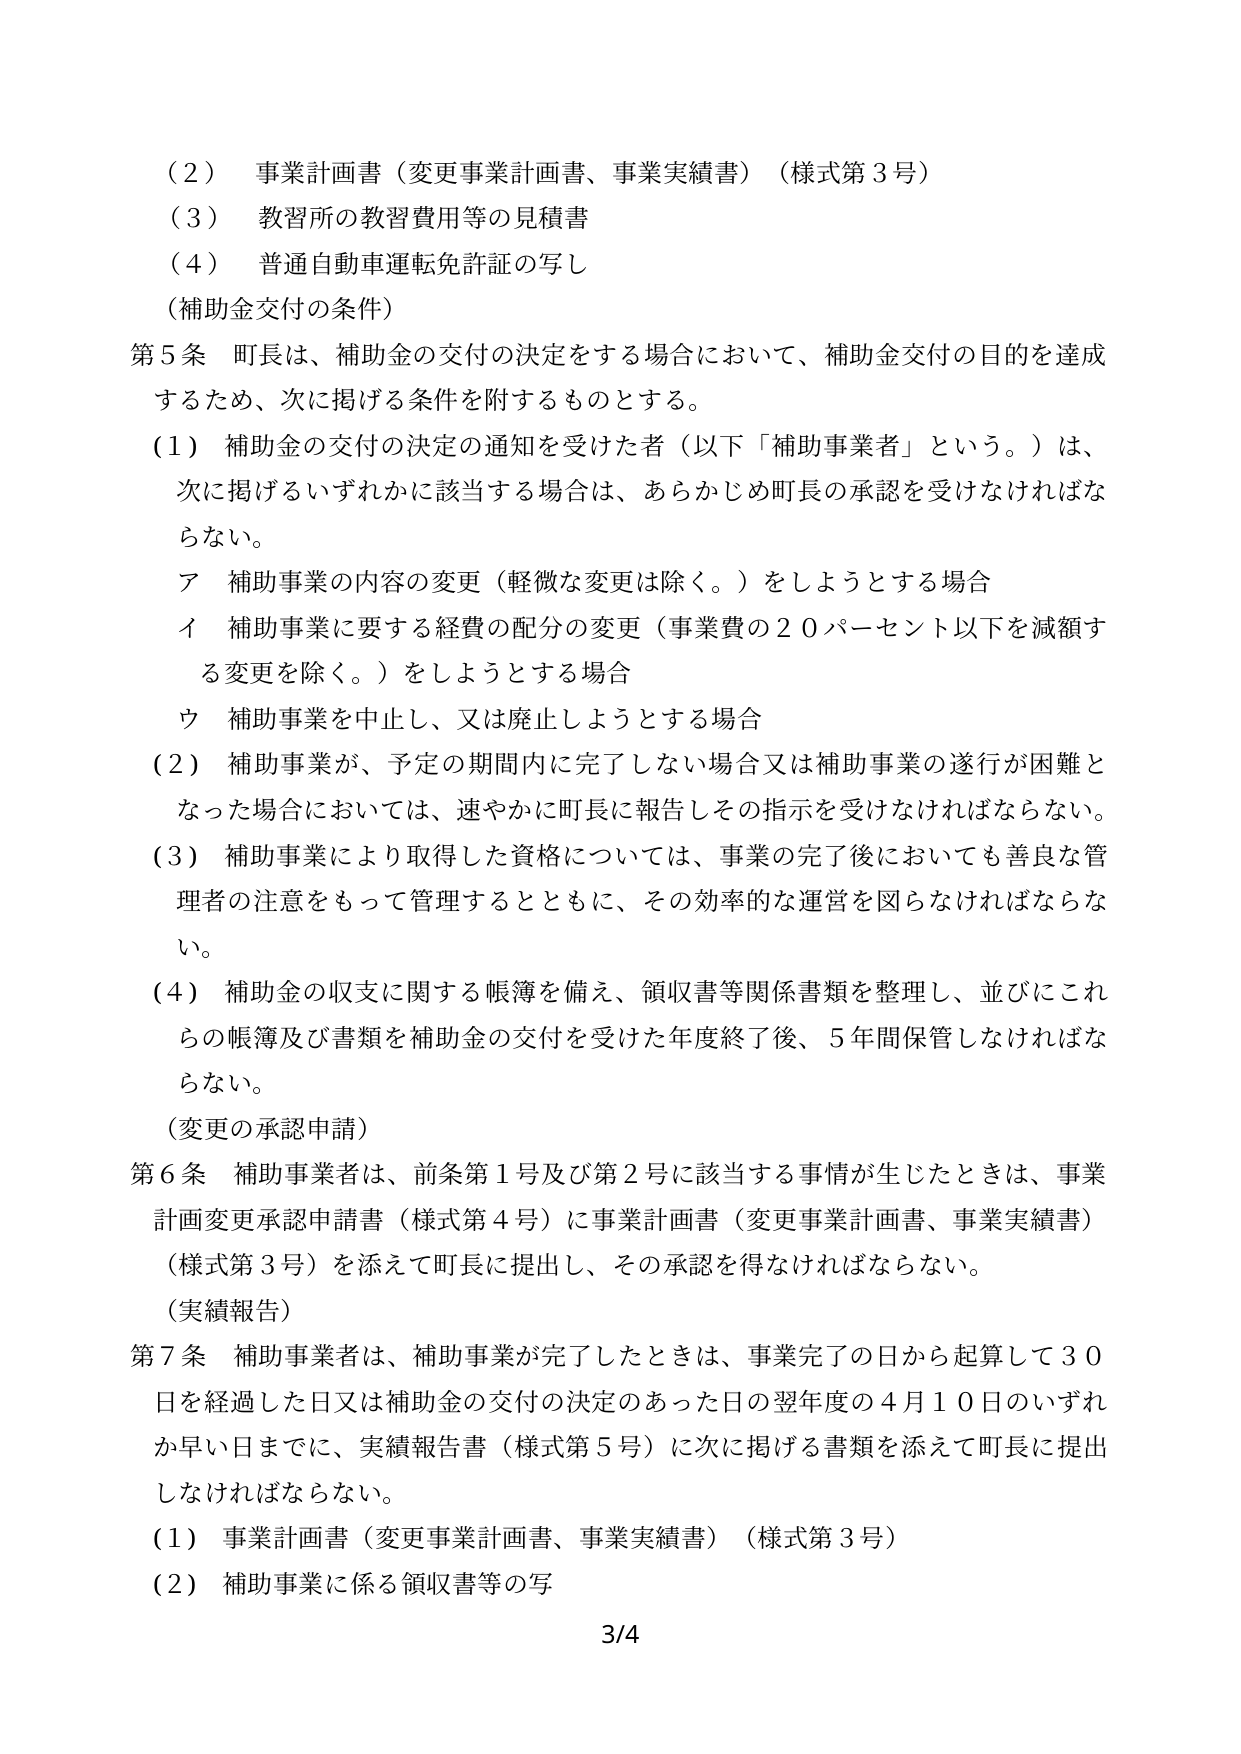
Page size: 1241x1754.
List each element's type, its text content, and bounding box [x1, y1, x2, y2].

text (１) 事業計画書（変更事業計画書、事業実績書）（様式第３号） [153, 1514, 1110, 1560]
text （４） 普通自動車運転免許証の写し [130, 240, 1110, 285]
text （２） 事業計画書（変更事業計画書、事業実績書）（様式第３号） [153, 149, 1110, 194]
text （３） 教習所の教習費用等の見積書 [130, 194, 1110, 240]
text ウ 補助事業を中止し、又は廃止しようとする場合 [176, 695, 1110, 740]
text ア 補助事業の内容の変更（軽微な変更は除く。）をしようとする場合 [176, 558, 1110, 604]
text (４) 補助金の収支に関する帳簿を備え、領収書等関係書類を整理し、並びにこれらの帳簿及び書類を補助金の交付を受けた年度終了後、５年間保管しなければならない。 [153, 968, 1110, 1104]
text 第６条 補助事業者は、前条第１号及び第２号に該当する事情が生じたときは、事業計画変更承認申請書（様式第４号）に事業計画書（変更事業計画書、事業実績書）（様式第３号）を添えて町長に提出し、その承認を得なければならない。 [130, 1150, 1110, 1287]
text (２) 補助事業に係る領収書等の写 [153, 1560, 1110, 1605]
text (１) 補助金の交付の決定の通知を受けた者（以下「補助事業者」という。）は、次に掲げるいずれかに該当する場合は、あらかじめ町長の承認を受けなければならない。 [153, 422, 1110, 558]
text (３) 補助事業により取得した資格については、事業の完了後においても善良な管理者の注意をもって管理するとともに、その効率的な運営を図らなければならない。 [153, 831, 1110, 968]
text （変更の承認申請） [153, 1104, 1110, 1150]
text （実績報告） [153, 1287, 1110, 1332]
text イ 補助事業に要する経費の配分の変更（事業費の２０パーセント以下を減額する変更を除く。）をしようとする場合 [176, 604, 1110, 695]
text （補助金交付の条件） [153, 285, 1110, 331]
text 第５条 町長は、補助金の交付の決定をする場合において、補助金交付の目的を達成するため、次に掲げる条件を附するものとする。 [130, 331, 1110, 422]
text (２) 補助事業が、予定の期間内に完了しない場合又は補助事業の遂行が困難となった場合においては、速やかに町長に報告しその指示を受けなければならない。 [153, 740, 1110, 831]
text 第７条 補助事業者は、補助事業が完了したときは、事業完了の日から起算して３０日を経過した日又は補助金の交付の決定のあった日の翌年度の４月１０日のいずれか早い日までに、実績報告書（様式第５号）に次に掲げる書類を添えて町長に提出しなければならない。 [130, 1332, 1110, 1514]
